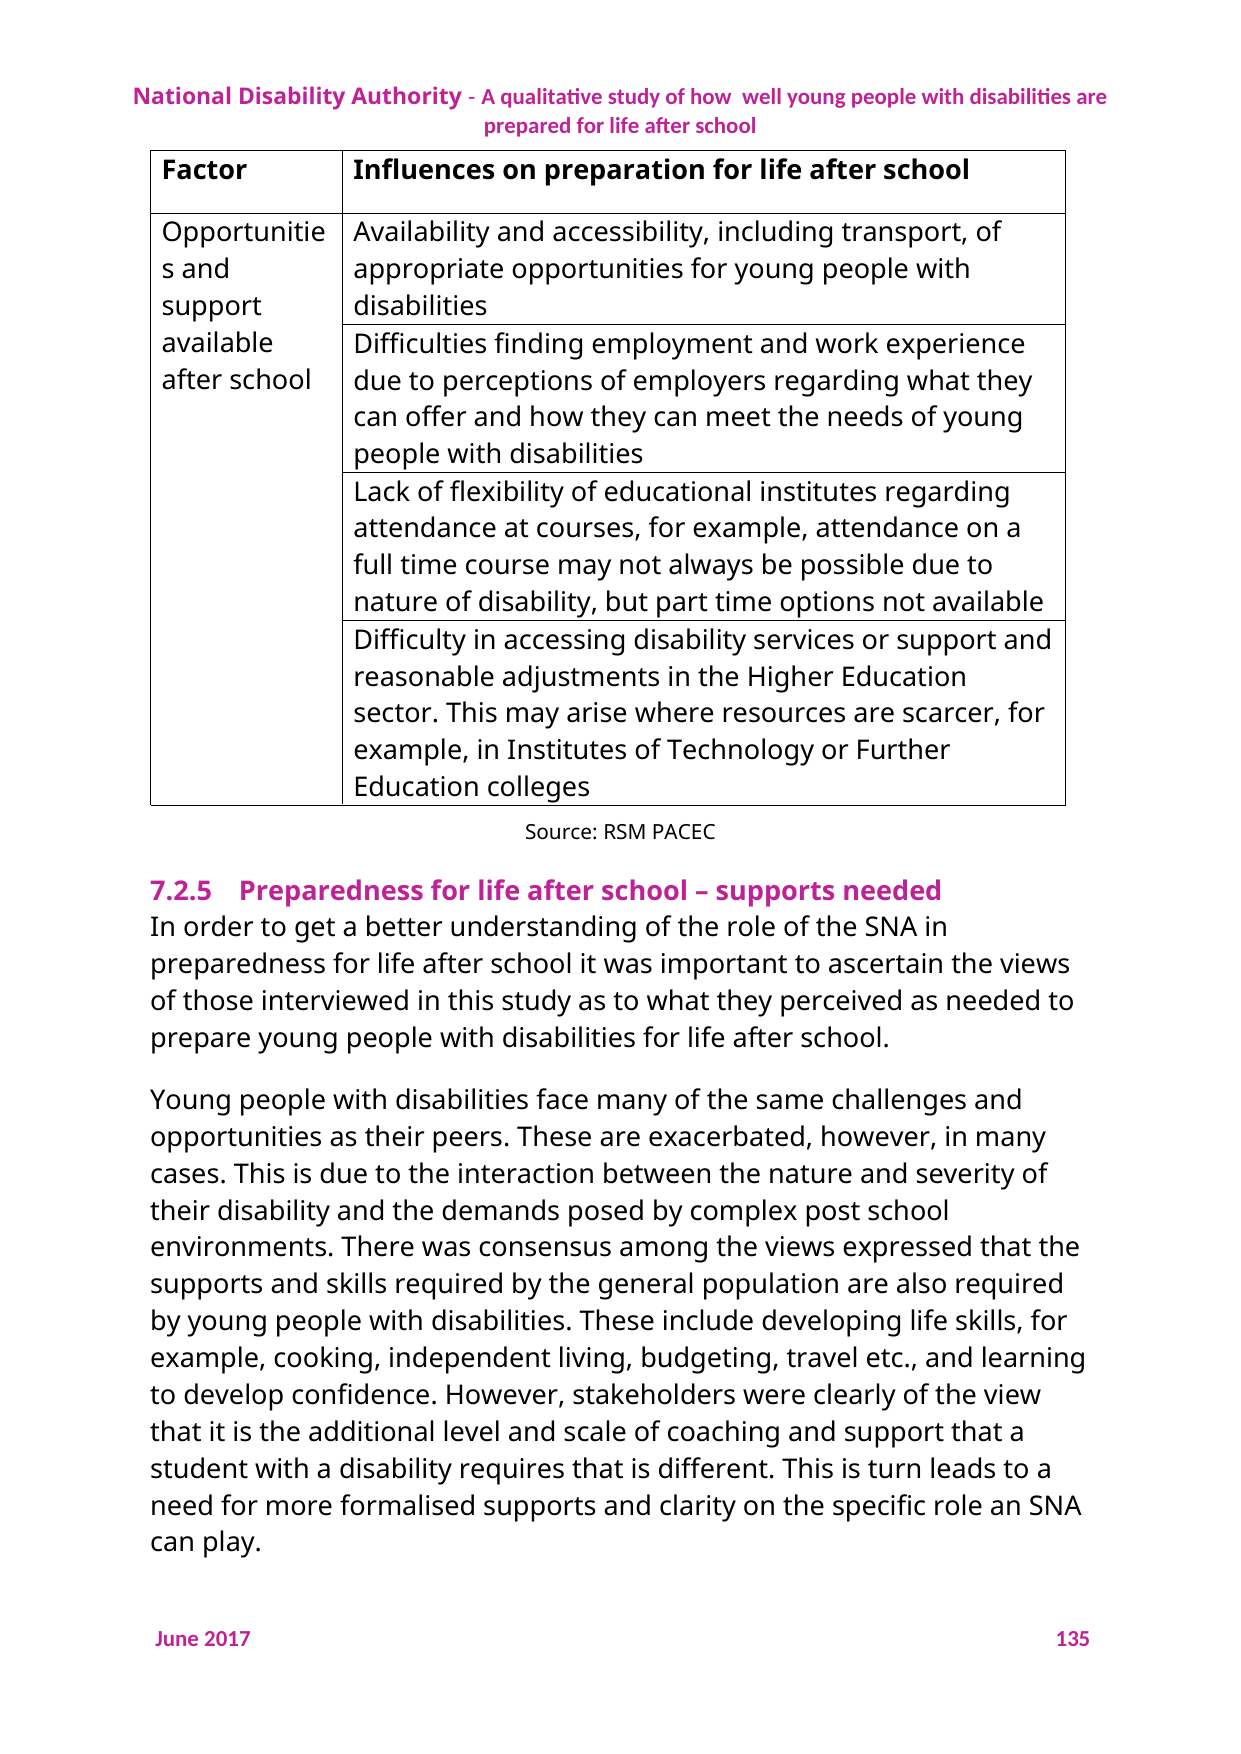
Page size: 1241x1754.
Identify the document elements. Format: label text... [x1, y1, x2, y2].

table_cell Lack of flexibility of educational institutes regarding attendance at courses, for example, attendance on a full time course may not always be possible due to nature of disability, but part time options not available [343, 473, 1065, 619]
text Young people with disabilities face many of the same challenges and opportunities as their peers. These are exacerbated, however, in many cases. This is due to the interaction between the nature and severity of their disability and the demands posed by complex post school environments. There was consensus among the views expressed that the supports and skills required by the general population are also required by young people with disabilities. These include developing life skills, for example, cooking, independent living, budgeting, travel etc., and learning to develop confidence. However, stakeholders were clearly of the view that it is the additional level and scale of coaching and support that a student with a disability requires that is different. This is turn leads to a need for more formalised supports and clarity on the specific role an SNA can play. [150, 1080, 1090, 1560]
table_cell Difficulty in accessing disability services or support and reasonable adjustments in the Higher Education sector. This may arise where resources are scarcer, for example, in Institutes of Technology or Further Education colleges [343, 621, 1065, 804]
table_header Factor [151, 151, 342, 212]
list Preparedness for life after school – supports needed [150, 871, 1090, 908]
table_cell Difficulties finding employment and work experience due to perceptions of employers regarding what they can offer and how they can meet the needs of young people with disabilities [343, 325, 1065, 472]
text In order to get a better understanding of the role of the SNA in preparedness for life after school it was important to ascertain the views of those interviewed in this study as to what they perceived as needed to prepare young people with disabilities for life after school. [150, 908, 1090, 1055]
table_cell Availability and accessibility, including transport, of appropriate opportunities for young people with disabilities [343, 214, 1065, 323]
text Source: RSM PACEC [150, 817, 1090, 846]
table_header Influences on preparation for life after school [343, 151, 1065, 212]
table_cell Opportunities and support available after school [151, 214, 342, 804]
